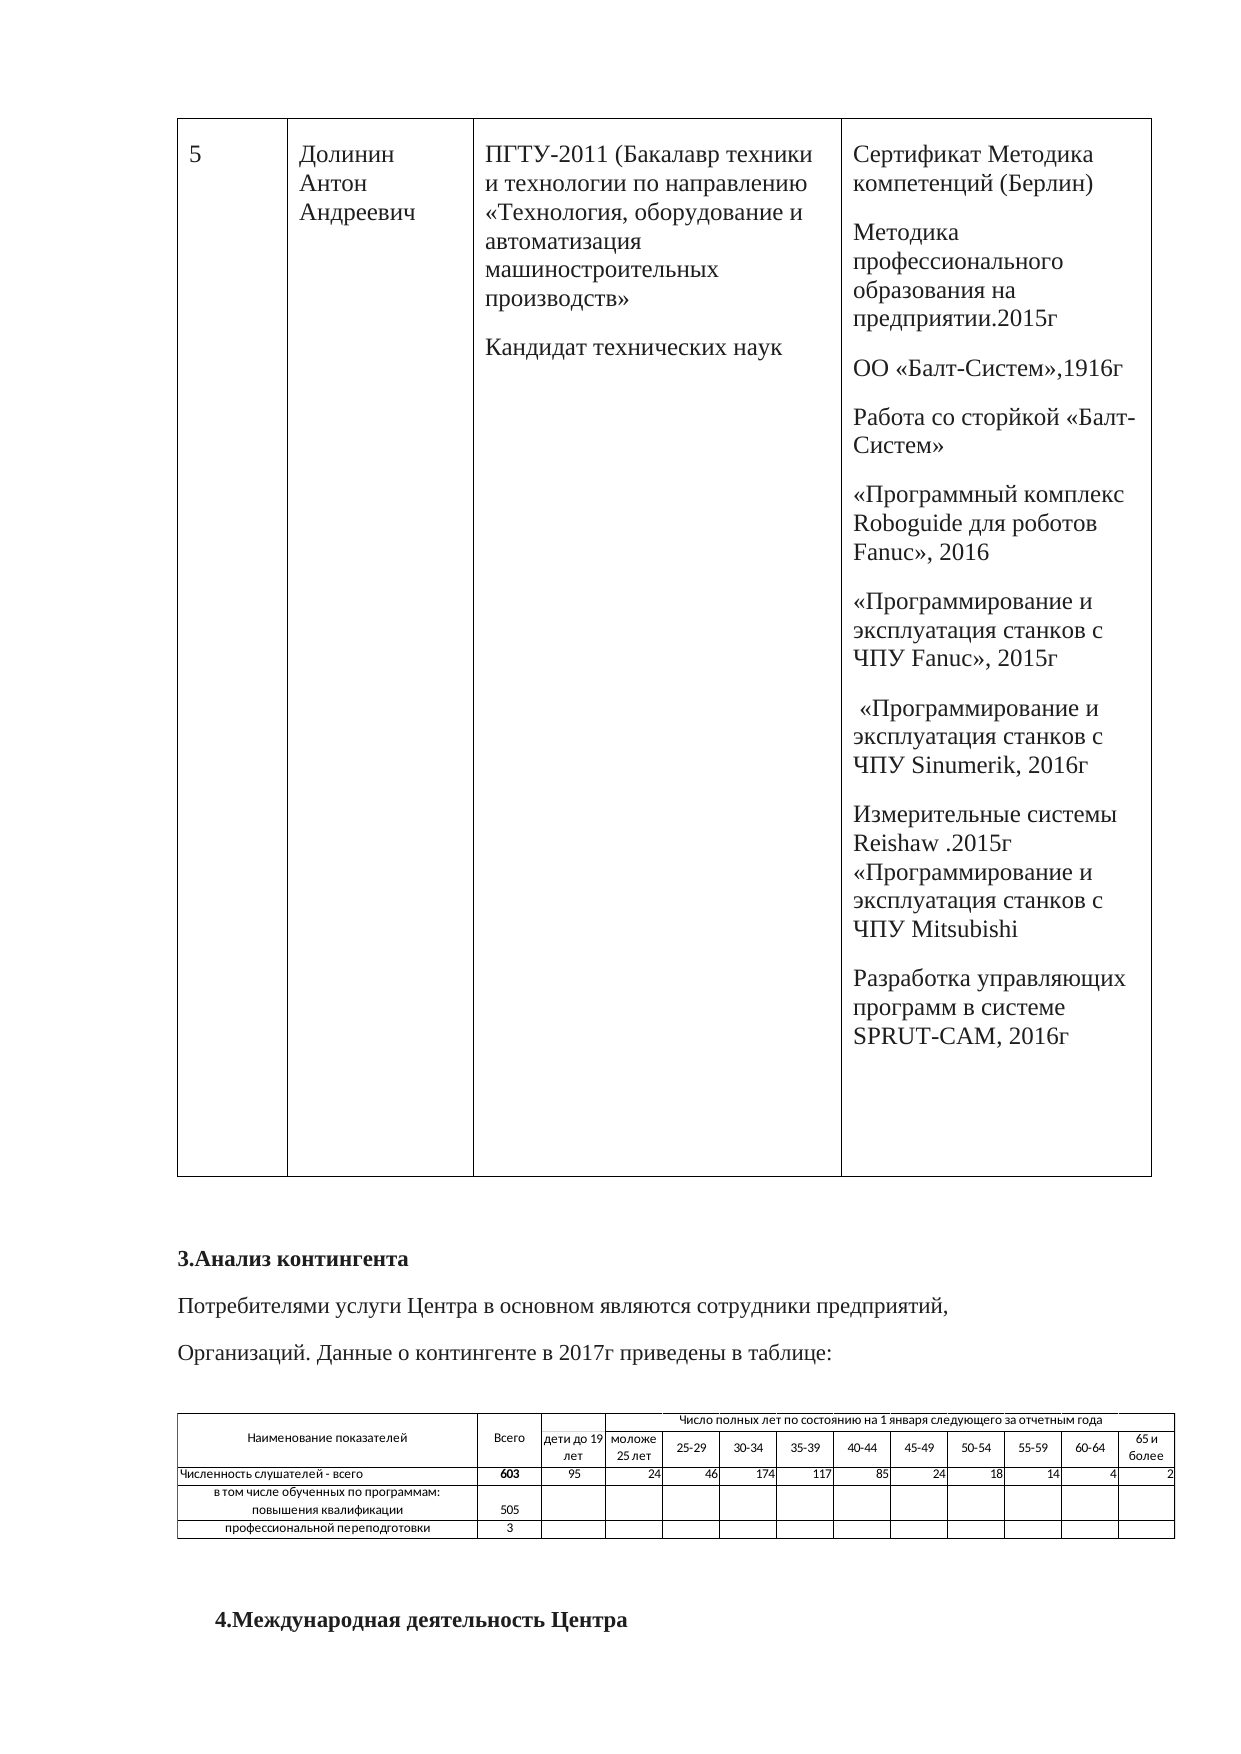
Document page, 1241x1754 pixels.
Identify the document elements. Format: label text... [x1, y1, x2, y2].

text 3.Анализ контингента [177, 1245, 1152, 1272]
text 4.Международная деятельность Центра [215, 1606, 1152, 1632]
table_cell 5 [178, 119, 287, 1176]
text Организаций. Данные о контингенте в 2017г приведены в таблице: [177, 1339, 1152, 1365]
text Потребителями услуги Центра в основном являются сотрудники предприятий, [177, 1292, 1152, 1318]
table_cell Сертификат Методика компетенций (Берлин) Методика профессионального образования на предприятии.2015г ОО «Балт-Систем»,1916г Работа со сторйкой «Балт-Систем» «Программный комплекс Roboguide для роботов Fanuc», 2016 «Программирование и эксплуатация станков с ЧПУ Fanuc», 2015г «Программирование и эксплуатация станков с ЧПУ Sinumerik, 2016г Измерительные системы Reishaw .2015г «Программирование и эксплуатация станков с ЧПУ Mitsubishi Разработка управляющих программ в системе SPRUT-CAM, 2016г [842, 119, 1151, 1176]
table_cell Долинин Антон Андреевич [288, 119, 473, 1176]
table_cell ПГТУ-2011 (Бакалавр техники и технологии по направлению «Технология, оборудование и автоматизация машиностроительных производств» Кандидат технических наук [474, 119, 841, 1176]
